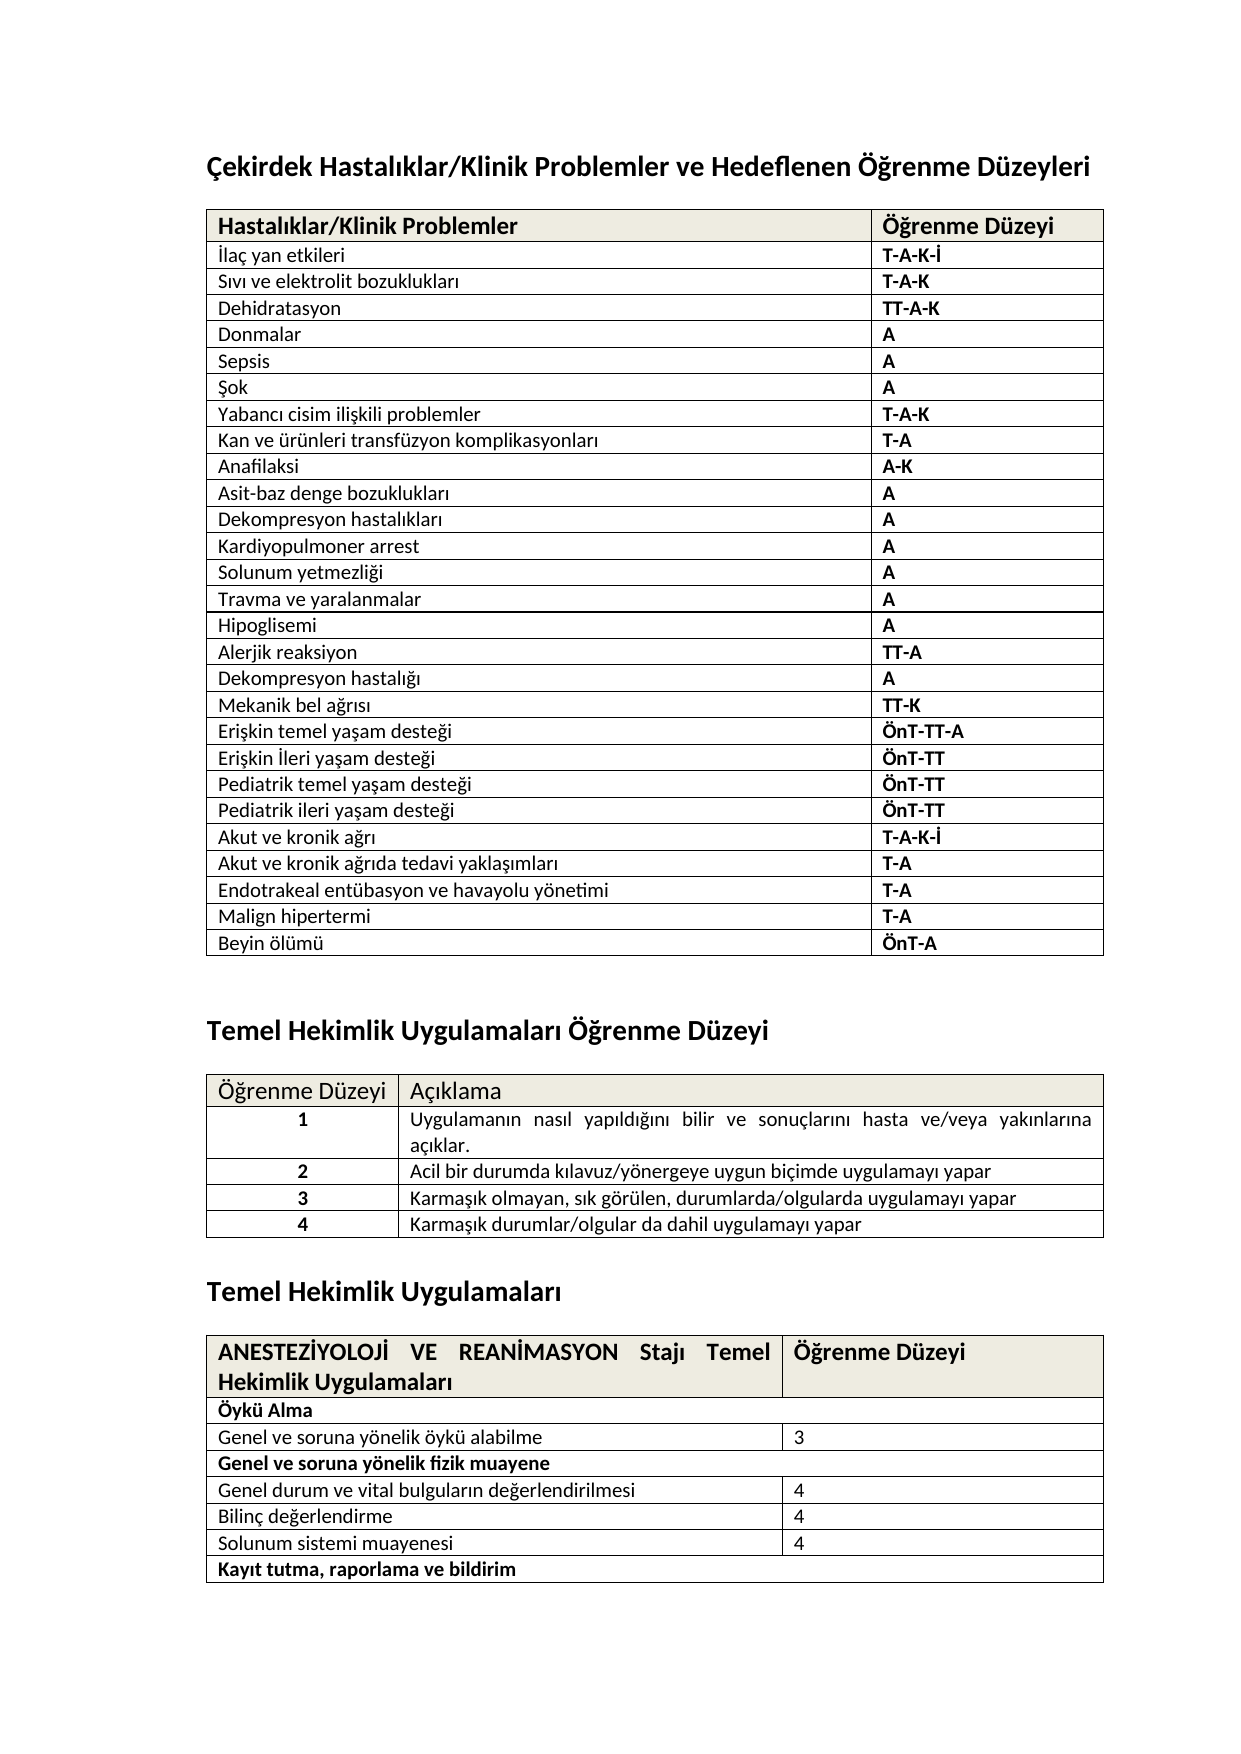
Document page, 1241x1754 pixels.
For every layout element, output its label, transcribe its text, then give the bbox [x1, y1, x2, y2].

table_cell T-A [872, 427, 1103, 453]
table_cell Yabancı cisim ilişkili problemler [207, 401, 871, 426]
table_cell Dekompresyon hastalığı [207, 665, 871, 691]
table_cell 1 [207, 1107, 398, 1157]
table_cell Erişkin temel yaşam desteği [207, 718, 871, 744]
table_cell A [872, 586, 1103, 611]
list Çekirdek Hastalıklar/Klinik Problemler ve Hedeflenen Öğrenme Düzeyleri [207, 148, 1093, 183]
table_cell Solunum sistemi muayenesi [207, 1530, 782, 1555]
table_cell Dekompresyon hastalıkları [207, 507, 871, 532]
table_cell Beyin ölümü [207, 930, 871, 955]
table_cell Mekanik bel ağrısı [207, 692, 871, 717]
table_cell A [872, 613, 1103, 638]
table_cell ÖnT-TT [872, 798, 1103, 823]
table_cell 2 [207, 1159, 398, 1184]
table_cell A [872, 374, 1103, 400]
table_cell Asit-baz denge bozuklukları [207, 480, 871, 506]
table_cell A-K [872, 454, 1103, 479]
table_cell Travma ve yaralanmalar [207, 586, 871, 611]
table_cell 4 [207, 1211, 398, 1237]
table_cell İlaç yan etkileri [207, 242, 871, 267]
table_cell ÖnT-TT-A [872, 718, 1103, 744]
table_cell Alerjik reaksiyon [207, 639, 871, 664]
table_cell Karmaşık durumlar/olgular da dahil uygulamayı yapar [399, 1211, 1103, 1237]
table_cell ÖnT-A [872, 930, 1103, 955]
table_header ANESTEZİYOLOJİ VE REANİMASYON Stajı Temel Hekimlik Uygulamaları [207, 1336, 782, 1397]
table_cell Sepsis [207, 348, 871, 373]
table_cell TT-K [872, 692, 1103, 717]
table_cell Kardiyopulmoner arrest [207, 533, 871, 558]
table_cell Dehidratasyon [207, 295, 871, 320]
table_cell Genel ve soruna yönelik fizik muayene [207, 1451, 1103, 1476]
table_cell A [872, 480, 1103, 506]
table_cell 3 [783, 1424, 1103, 1449]
table_cell Acil bir durumda kılavuz/yönergeye uygun biçimde uygulamayı yapar [399, 1159, 1103, 1184]
table_cell T-A-K [872, 401, 1103, 426]
table_cell Erişkin İleri yaşam desteği [207, 745, 871, 770]
table_cell Anafilaksi [207, 454, 871, 479]
table_cell A [872, 321, 1103, 347]
table_cell A [872, 665, 1103, 691]
table_cell Sıvı ve elektrolit bozuklukları [207, 269, 871, 294]
table_cell Akut ve kronik ağrıda tedavi yaklaşımları [207, 851, 871, 876]
table_cell Şok [207, 374, 871, 400]
table_cell Malign hipertermi [207, 904, 871, 929]
table_cell Solunum yetmezliği [207, 560, 871, 585]
table_cell Hipoglisemi [207, 613, 871, 638]
table_cell Endotrakeal entübasyon ve havayolu yönetimi [207, 877, 871, 902]
table_cell T-A-K [872, 269, 1103, 294]
table_cell T-A [872, 851, 1103, 876]
table_cell T-A [872, 904, 1103, 929]
table_cell ÖnT-TT [872, 745, 1103, 770]
list Temel Hekimlik Uygulamaları [207, 1273, 1093, 1308]
table_cell 4 [783, 1504, 1103, 1529]
table_cell 4 [783, 1530, 1103, 1555]
table_header Öğrenme Düzeyi [207, 1075, 398, 1106]
table_cell A [872, 348, 1103, 373]
table_header Hastalıklar/Klinik Problemler [207, 210, 871, 241]
table_cell Genel durum ve vital bulguların değerlendirilmesi [207, 1477, 782, 1502]
table_cell TT-A [872, 639, 1103, 664]
table_header Öğrenme Düzeyi [872, 210, 1103, 241]
table_cell Kayıt tutma, raporlama ve bildirim [207, 1556, 1103, 1582]
table_header Açıklama [399, 1075, 1103, 1106]
table_cell Akut ve kronik ağrı [207, 824, 871, 849]
table_cell A [872, 560, 1103, 585]
table_cell Karmaşık olmayan, sık görülen, durumlarda/olgularda uygulamayı yapar [399, 1185, 1103, 1210]
table_cell 3 [207, 1185, 398, 1210]
table_cell Genel ve soruna yönelik öykü alabilme [207, 1424, 782, 1449]
table_cell 4 [783, 1477, 1103, 1502]
table_cell Pediatrik temel yaşam desteği [207, 771, 871, 797]
table_cell Uygulamanın nasıl yapıldığını bilir ve sonuçlarını hasta ve/veya yakınlarına açıklar. [399, 1107, 1103, 1157]
table_cell T-A-K-İ [872, 242, 1103, 267]
table_header Öğrenme Düzeyi [783, 1336, 1103, 1397]
table_cell T-A-K-İ [872, 824, 1103, 849]
table_cell Donmalar [207, 321, 871, 347]
table_cell A [872, 507, 1103, 532]
table_cell A [872, 533, 1103, 558]
table_cell Pediatrik ileri yaşam desteği [207, 798, 871, 823]
table_cell ÖnT-TT [872, 771, 1103, 797]
table_cell Kan ve ürünleri transfüzyon komplikasyonları [207, 427, 871, 453]
list Temel Hekimlik Uygulamaları Öğrenme Düzeyi [207, 1012, 1093, 1048]
table_cell Öykü Alma [207, 1398, 1103, 1423]
table_cell T-A [872, 877, 1103, 902]
table_cell Bilinç değerlendirme [207, 1504, 782, 1529]
table_cell TT-A-K [872, 295, 1103, 320]
